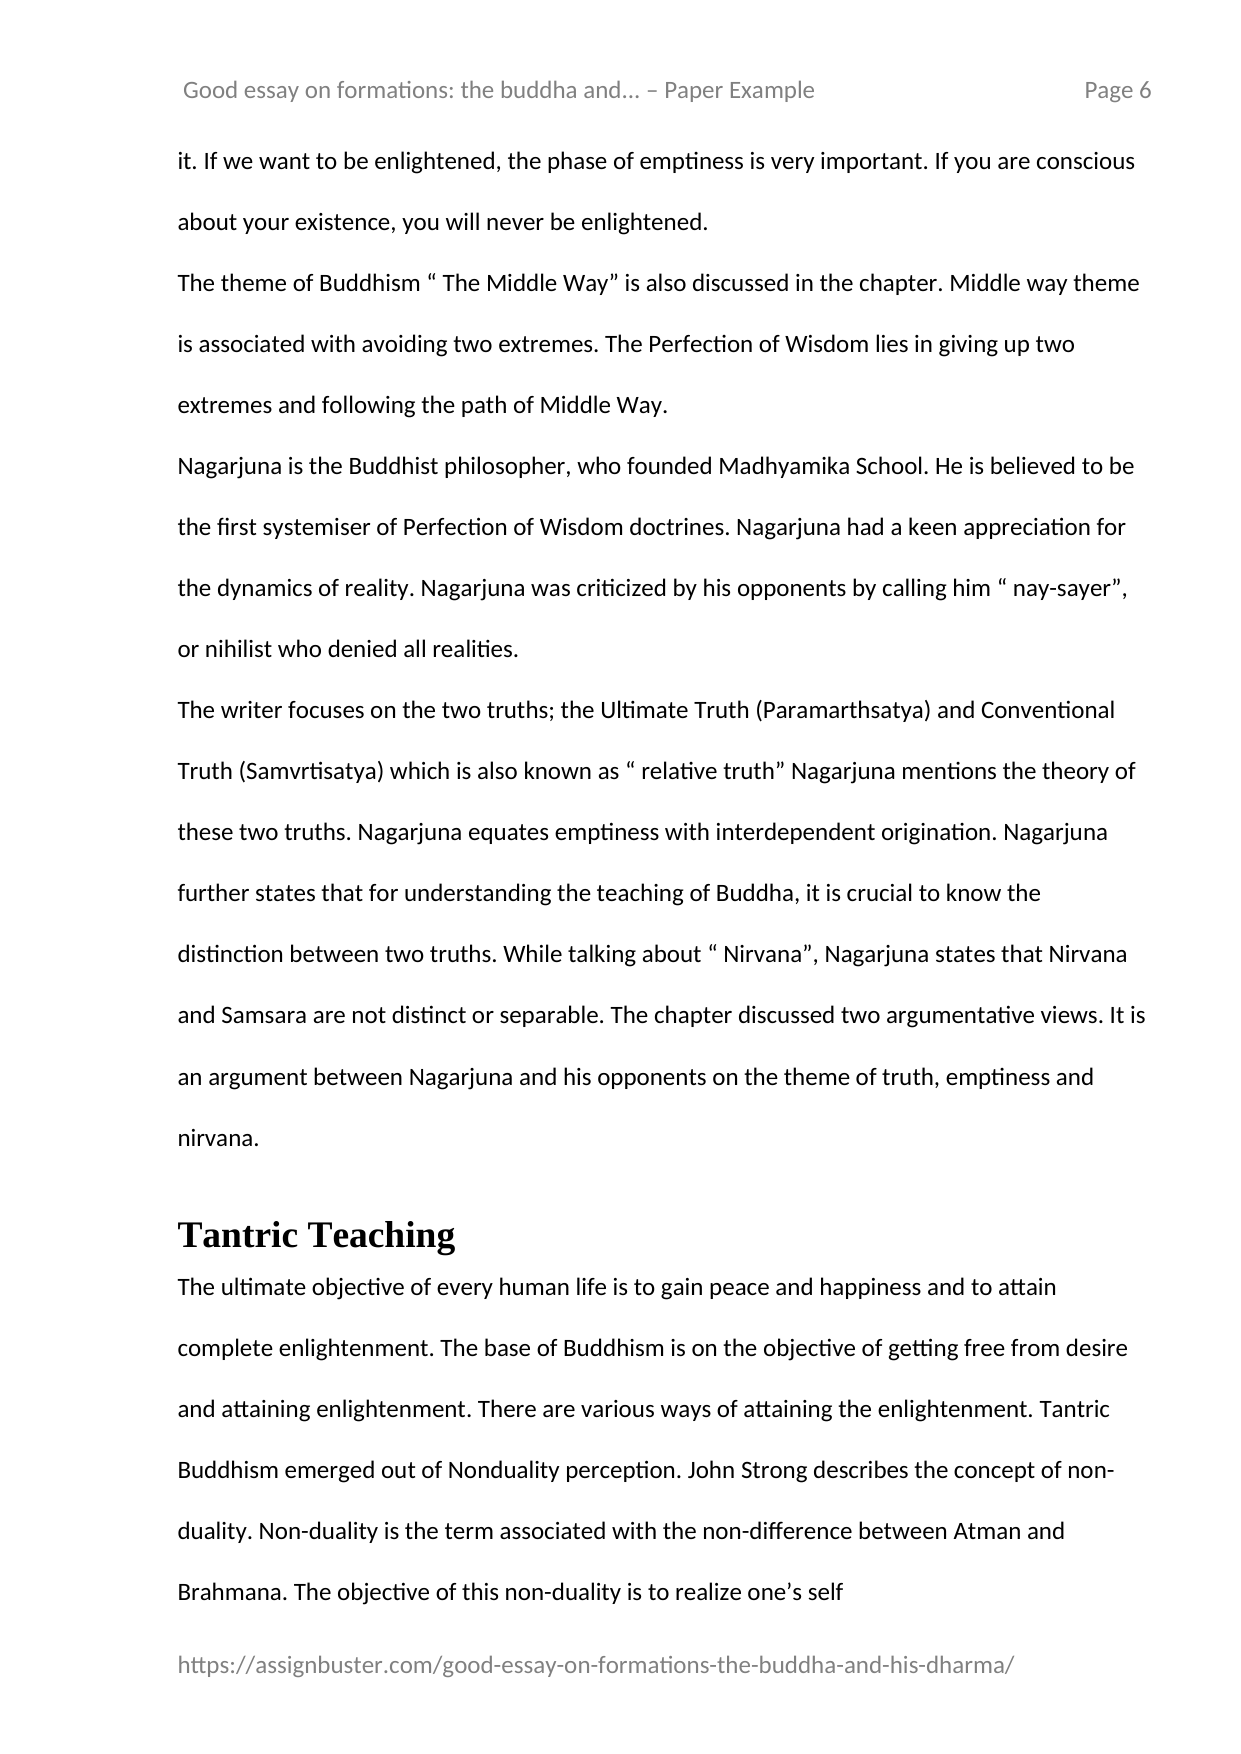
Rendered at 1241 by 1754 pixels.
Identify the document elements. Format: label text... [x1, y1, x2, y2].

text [177, 1271, 1152, 1607]
subtitle Tantric Teaching [177, 1212, 1152, 1255]
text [177, 145, 1152, 1152]
